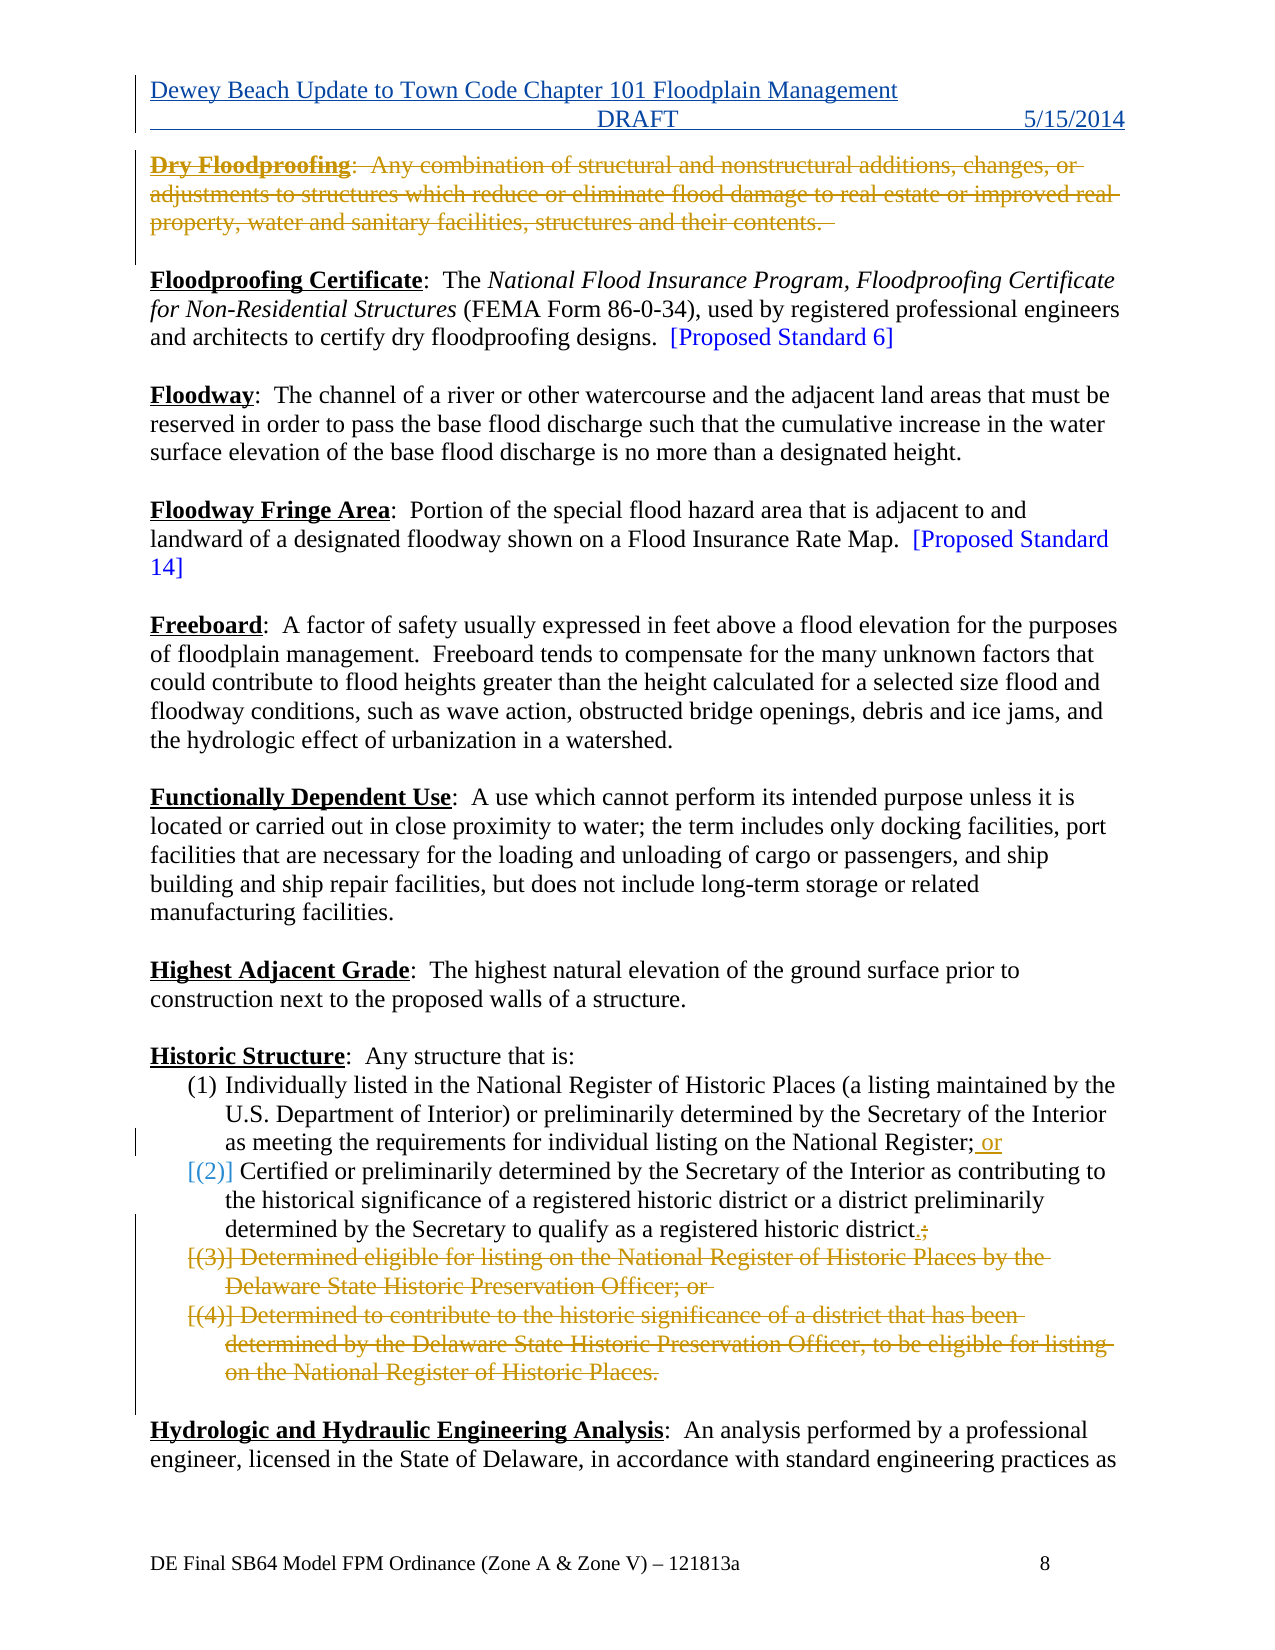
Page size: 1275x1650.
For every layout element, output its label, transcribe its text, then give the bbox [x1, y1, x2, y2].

text Historic Structure: Any structure that is: [150, 1041, 1125, 1070]
list Individually listed in the National Register of Historic Places (a listing maintained by the U.S. Department of Interior) or preliminarily determined by the Secretary of the Interior as meeting the requirements for individual listing on the National Register; [187, 1070, 1125, 1156]
text Freeboard: A factor of safety usually expressed in feet above a flood elevation for the purposes of floodplain management. Freeboard tends to compensate for the many unknown factors that could contribute to flood heights greater than the height calculated for a selected size flood and floodway conditions, such as wave action, obstructed bridge openings, debris and ice jams, and the hydrologic effect of urbanization in a watershed. [150, 610, 1125, 754]
text Highest Adjacent Grade: The highest natural elevation of the ground surface prior to construction next to the proposed walls of a structure. [150, 955, 1125, 1012]
text Floodway: The channel of a river or other watercourse and the adjacent land areas that must be reserved in order to pass the base flood discharge such that the cumulative increase in the water surface elevation of the base flood discharge is no more than a designated height. [150, 380, 1125, 466]
text Functionally Dependent Use: A use which cannot perform its intended purpose unless it is located or carried out in close proximity to water; the term includes only docking facilities, port facilities that are necessary for the loading and unloading of cargo or passengers, and ship building and ship repair facilities, but does not include long-term storage or related manufacturing facilities. [150, 782, 1125, 926]
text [150, 1415, 1125, 1472]
list Certified or preliminarily determined by the Secretary of the Interior as contributing to the historical significance of a registered historic district or a district preliminarily determined by the Secretary to qualify as a registered historic district [187, 1156, 1125, 1242]
text Floodway Fringe Area: Portion of the special flood hazard area that is adjacent to and landward of a designated floodway shown on a Flood Insurance Rate Map. [Proposed Standard 14] [150, 495, 1125, 581]
text Floodproofing Certificate: The National Flood Insurance Program, Floodproofing Certificate for Non-Residential Structures (FEMA Form 86-0-34), used by registered professional engineers and architects to certify dry floodproofing designs. [Proposed Standard 6] [150, 265, 1125, 351]
